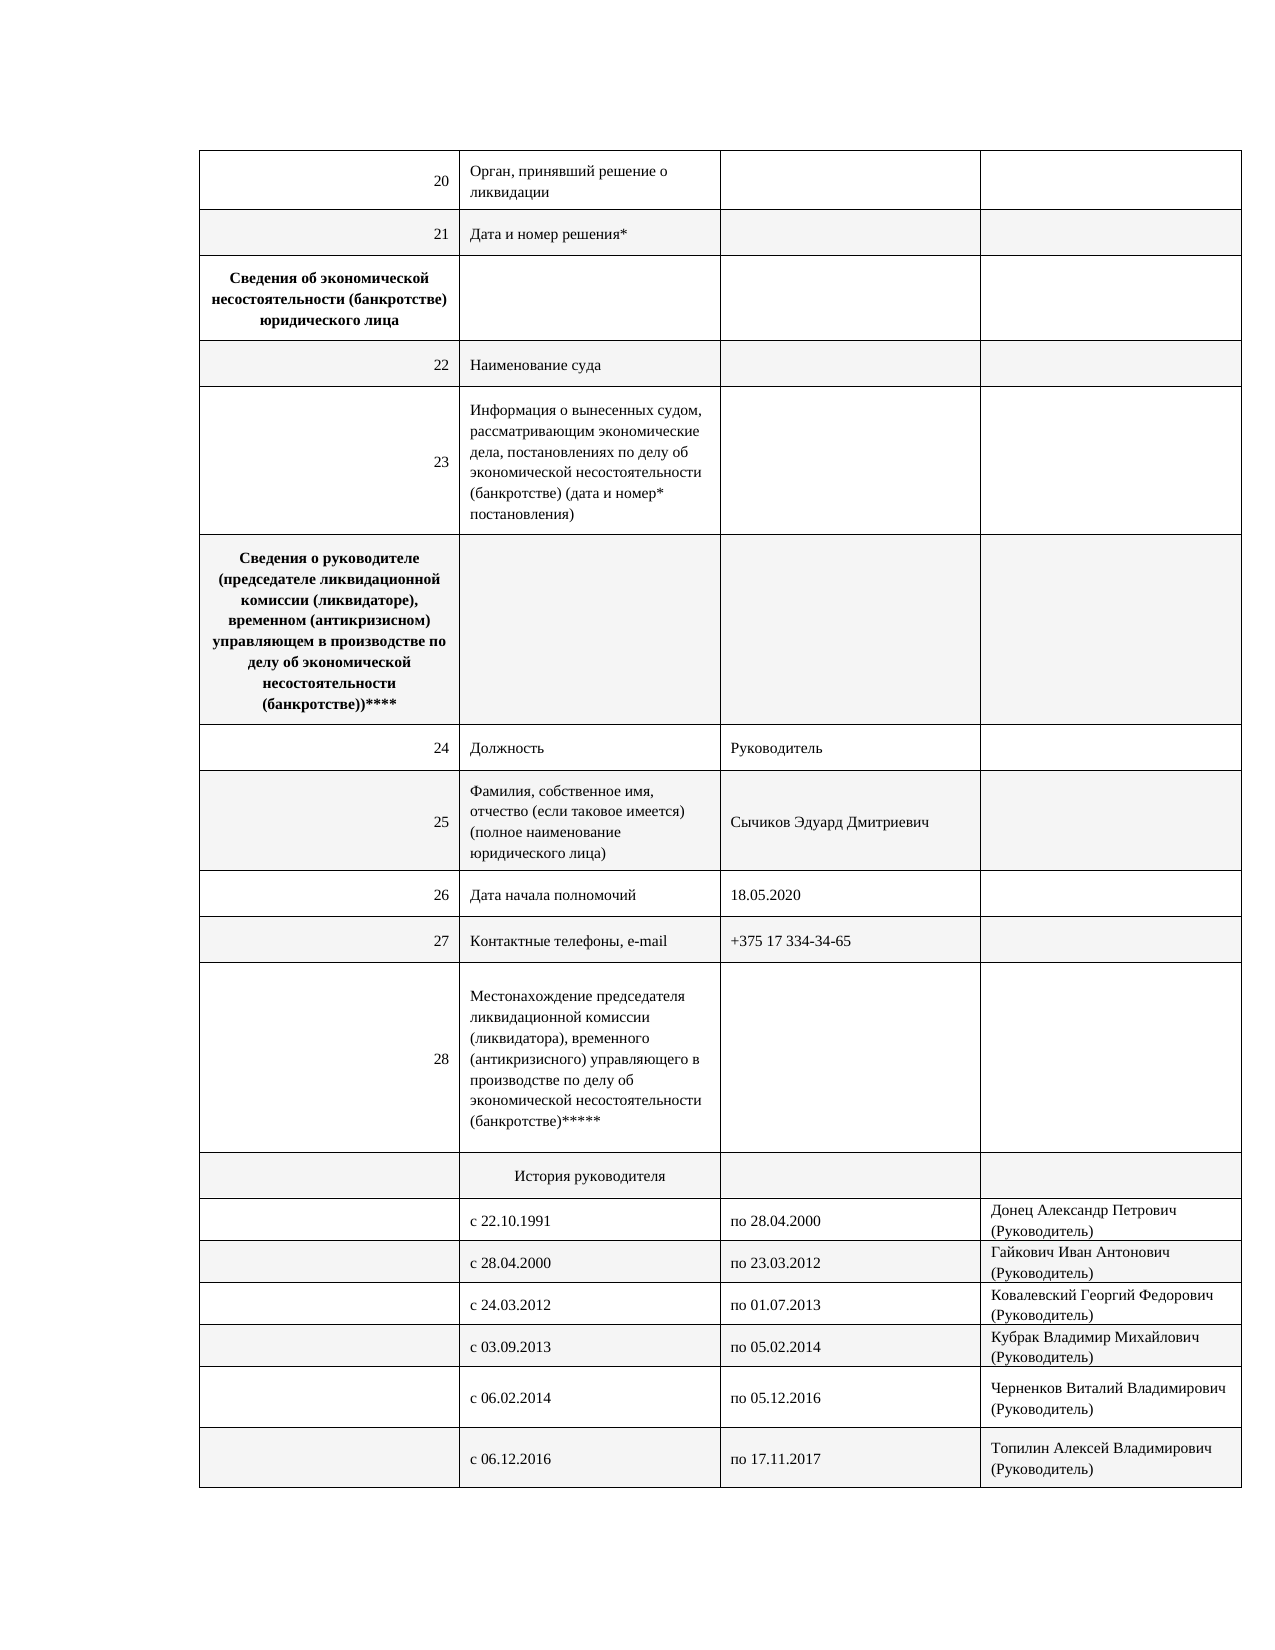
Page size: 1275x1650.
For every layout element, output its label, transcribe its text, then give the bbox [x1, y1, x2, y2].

table_cell [981, 535, 1241, 724]
table_cell 26 [200, 871, 459, 916]
table_cell Топилин Алексей Владимирович (Руководитель) [981, 1428, 1241, 1487]
table_cell [981, 963, 1241, 1152]
table_cell Кубрак Владимир Михайлович (Руководитель) [981, 1325, 1241, 1366]
table_cell Донец Александр Петрович (Руководитель) [981, 1199, 1241, 1240]
table_cell 21 [200, 210, 459, 255]
table_cell [721, 1153, 980, 1197]
table_cell [721, 210, 980, 255]
table_cell Должность [460, 725, 720, 769]
table_cell Орган, принявший решение о ликвидации [460, 151, 720, 209]
table_cell [981, 917, 1241, 962]
table_cell История руководителя [460, 1153, 720, 1197]
table_cell Дата начала полномочий [460, 871, 720, 916]
table_cell [460, 535, 720, 724]
table_cell [981, 1153, 1241, 1197]
table_cell 22 [200, 341, 459, 386]
table_cell [981, 771, 1241, 870]
table_cell Сведения об экономической несостоятельности (банкротстве) юридического лица [200, 256, 459, 340]
table_cell [721, 151, 980, 209]
table_cell [981, 387, 1241, 534]
table_cell [200, 1199, 459, 1240]
table_cell [981, 210, 1241, 255]
table_cell с 22.10.1991 [460, 1199, 720, 1240]
table_cell Черненков Виталий Владимирович (Руководитель) [981, 1367, 1241, 1427]
table_cell Фамилия, собственное имя, отчество (если таковое имеется) (полное наименование юридического лица) [460, 771, 720, 870]
table_cell [981, 871, 1241, 916]
table_cell 25 [200, 771, 459, 870]
table_cell Информация о вынесенных судом, рассматривающим экономические дела, постановлениях по делу об экономической несостоятельности (банкротстве) (дата и номер* постановления) [460, 387, 720, 534]
table_cell по 23.03.2012 [721, 1241, 980, 1282]
table_cell [200, 1283, 459, 1324]
table_cell с 28.04.2000 [460, 1241, 720, 1282]
table_cell Сведения о руководителе (председателе ликвидационной комиссии (ликвидаторе), временном (антикризисном) управляющем в производстве по делу об экономической несостоятельности (банкротстве))**** [200, 535, 459, 724]
table_cell 28 [200, 963, 459, 1152]
table_cell +375 17 334-34-65 [721, 917, 980, 962]
table_cell [721, 535, 980, 724]
table_cell 23 [200, 387, 459, 534]
table_cell Контактные телефоны, e-mail [460, 917, 720, 962]
table_cell Сычиков Эдуард Дмитриевич [721, 771, 980, 870]
table_cell [200, 1325, 459, 1366]
table_cell [200, 1153, 459, 1197]
table_cell по 17.11.2017 [721, 1428, 980, 1487]
table_cell [200, 1241, 459, 1282]
table_cell [981, 725, 1241, 769]
table_cell Наименование суда [460, 341, 720, 386]
table_cell с 06.02.2014 [460, 1367, 720, 1427]
table_cell по 01.07.2013 [721, 1283, 980, 1324]
table_cell Гайкович Иван Антонович (Руководитель) [981, 1241, 1241, 1282]
table_cell [460, 256, 720, 340]
table_cell 20 [200, 151, 459, 209]
table_cell [721, 963, 980, 1152]
table_cell с 03.09.2013 [460, 1325, 720, 1366]
table_cell [981, 256, 1241, 340]
table_cell Ковалевский Георгий Федорович (Руководитель) [981, 1283, 1241, 1324]
table_cell [200, 1367, 459, 1427]
table_cell Местонахождение председателя ликвидационной комиссии (ликвидатора), временного (антикризисного) управляющего в производстве по делу об экономической несостоятельности (банкротстве)***** [460, 963, 720, 1152]
table_cell Дата и номер решения* [460, 210, 720, 255]
table_cell с 24.03.2012 [460, 1283, 720, 1324]
table_cell по 28.04.2000 [721, 1199, 980, 1240]
table_cell [981, 341, 1241, 386]
table_cell [981, 151, 1241, 209]
table_cell по 05.12.2016 [721, 1367, 980, 1427]
table_cell по 05.02.2014 [721, 1325, 980, 1366]
table_cell 27 [200, 917, 459, 962]
table_cell [721, 341, 980, 386]
table_cell 18.05.2020 [721, 871, 980, 916]
table_cell Руководитель [721, 725, 980, 769]
table_cell [200, 1428, 459, 1487]
table_cell [721, 256, 980, 340]
table_cell [721, 387, 980, 534]
table_cell 24 [200, 725, 459, 769]
table_cell с 06.12.2016 [460, 1428, 720, 1487]
